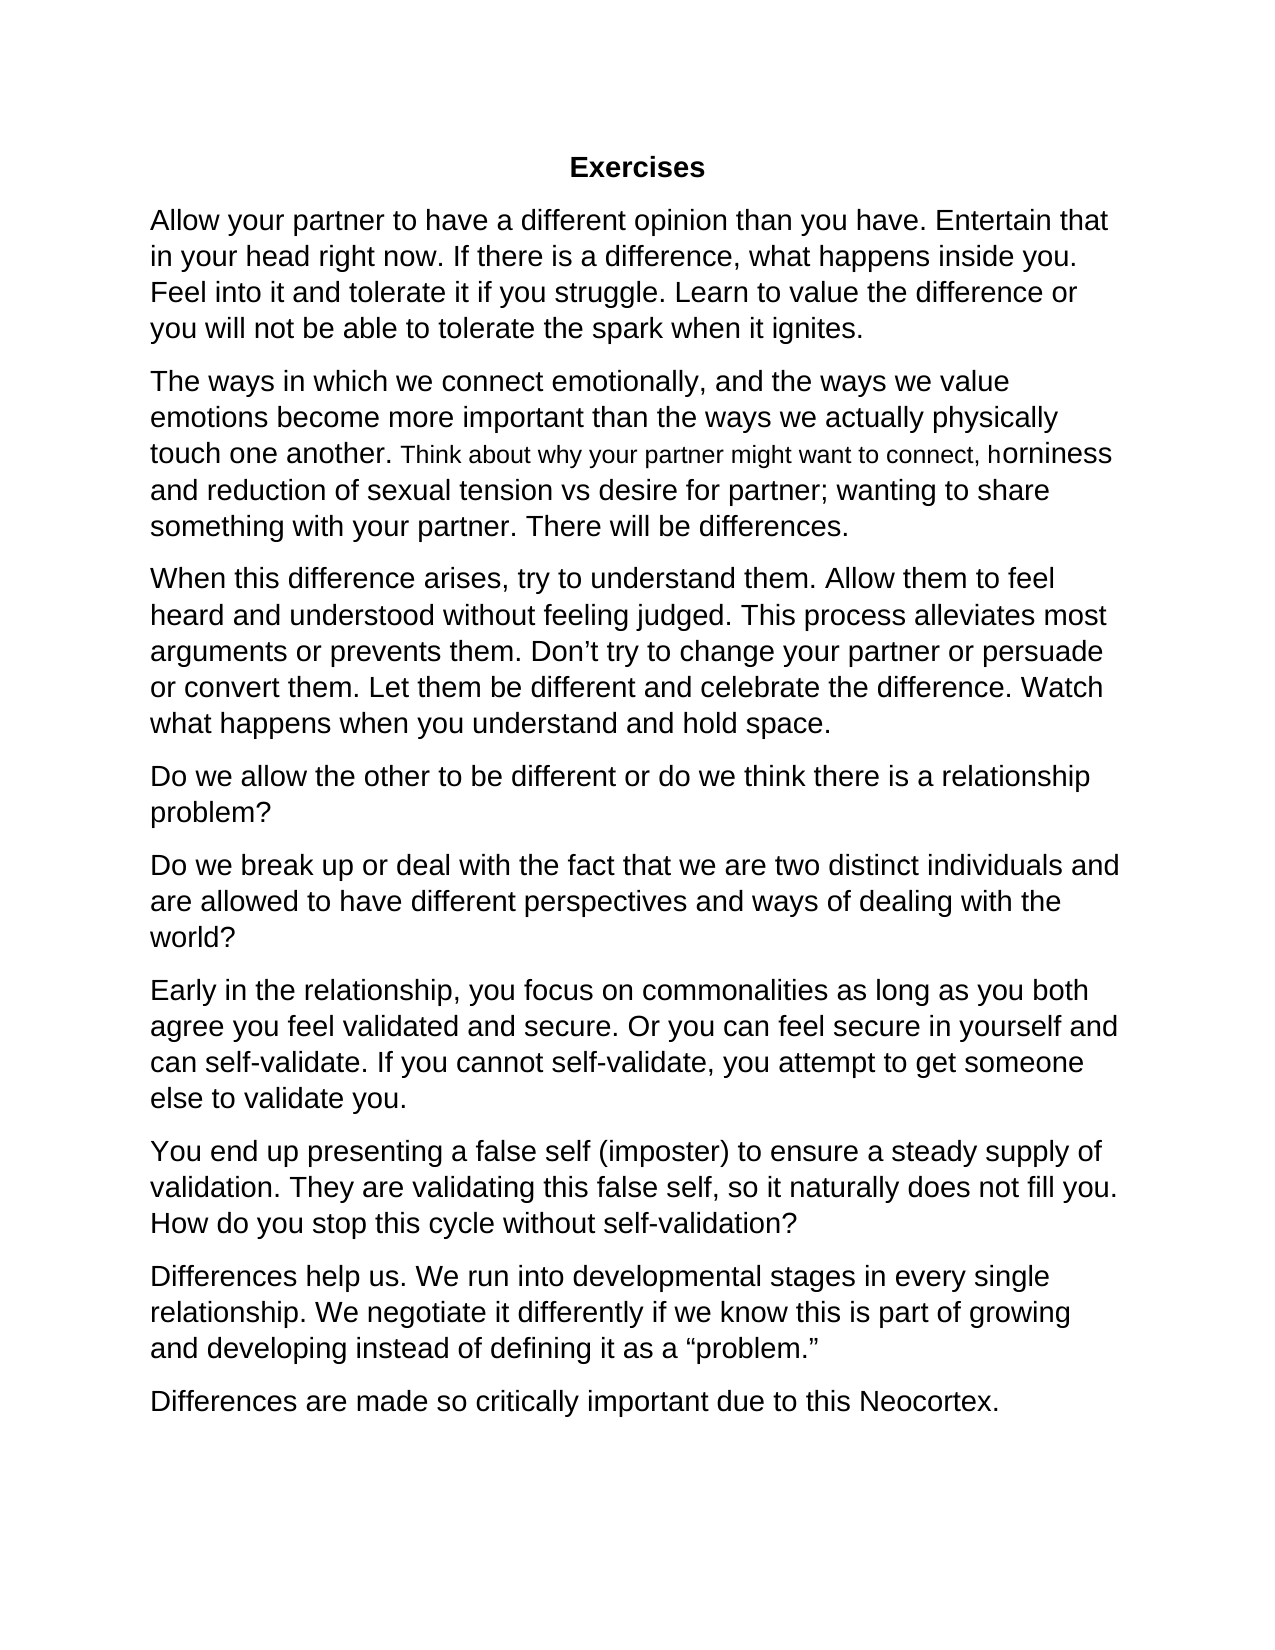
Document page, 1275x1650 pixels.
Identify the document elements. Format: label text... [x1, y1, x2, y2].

text Differences are made so critically important due to this Neocortex. [150, 1384, 1125, 1418]
text Differences help us. We run into developmental stages in every single relationship. We negotiate it differently if we know this is part of growing and developing instead of defining it as a “problem.” [150, 1259, 1125, 1365]
text Do we allow the other to be different or do we think there is a relationship problem? [150, 759, 1125, 828]
text You end up presenting a false self (imposter) to ensure a steady supply of validation. They are validating this false self, so it naturally does not fill you. How do you stop this cycle without self-validation? [150, 1134, 1125, 1240]
text When this difference arises, try to understand them. Allow them to feel heard and understood without feeling judged. This process alleviates most arguments or prevents them. Don’t try to change your partner or persuade or convert them. Let them be different and celebrate the difference. Watch what happens when you understand and hold space. [150, 561, 1125, 739]
text Do we break up or deal with the fact that we are two distinct individuals and are allowed to have different perspectives and ways of dealing with the world? [150, 848, 1125, 954]
text The ways in which we connect emotionally, and the ways we value emotions become more important than the ways we actually physically touch one another. Think about why your partner might want to connect, horniness and reduction of sexual tension vs desire for partner; wanting to share something with your partner. There will be differences. [150, 364, 1125, 542]
text Allow your partner to have a different opinion than you have. Entertain that in your head right now. If there is a difference, what happens inside you. Feel into it and tolerate it if you struggle. Learn to value the difference or you will not be able to tolerate the spark when it ignites. [150, 203, 1125, 345]
text Exercises [150, 150, 1125, 183]
text Early in the relationship, you focus on commonalities as long as you both agree you feel validated and secure. Or you can feel secure in yourself and can self-validate. If you cannot self-validate, you attempt to get someone else to validate you. [150, 973, 1125, 1115]
